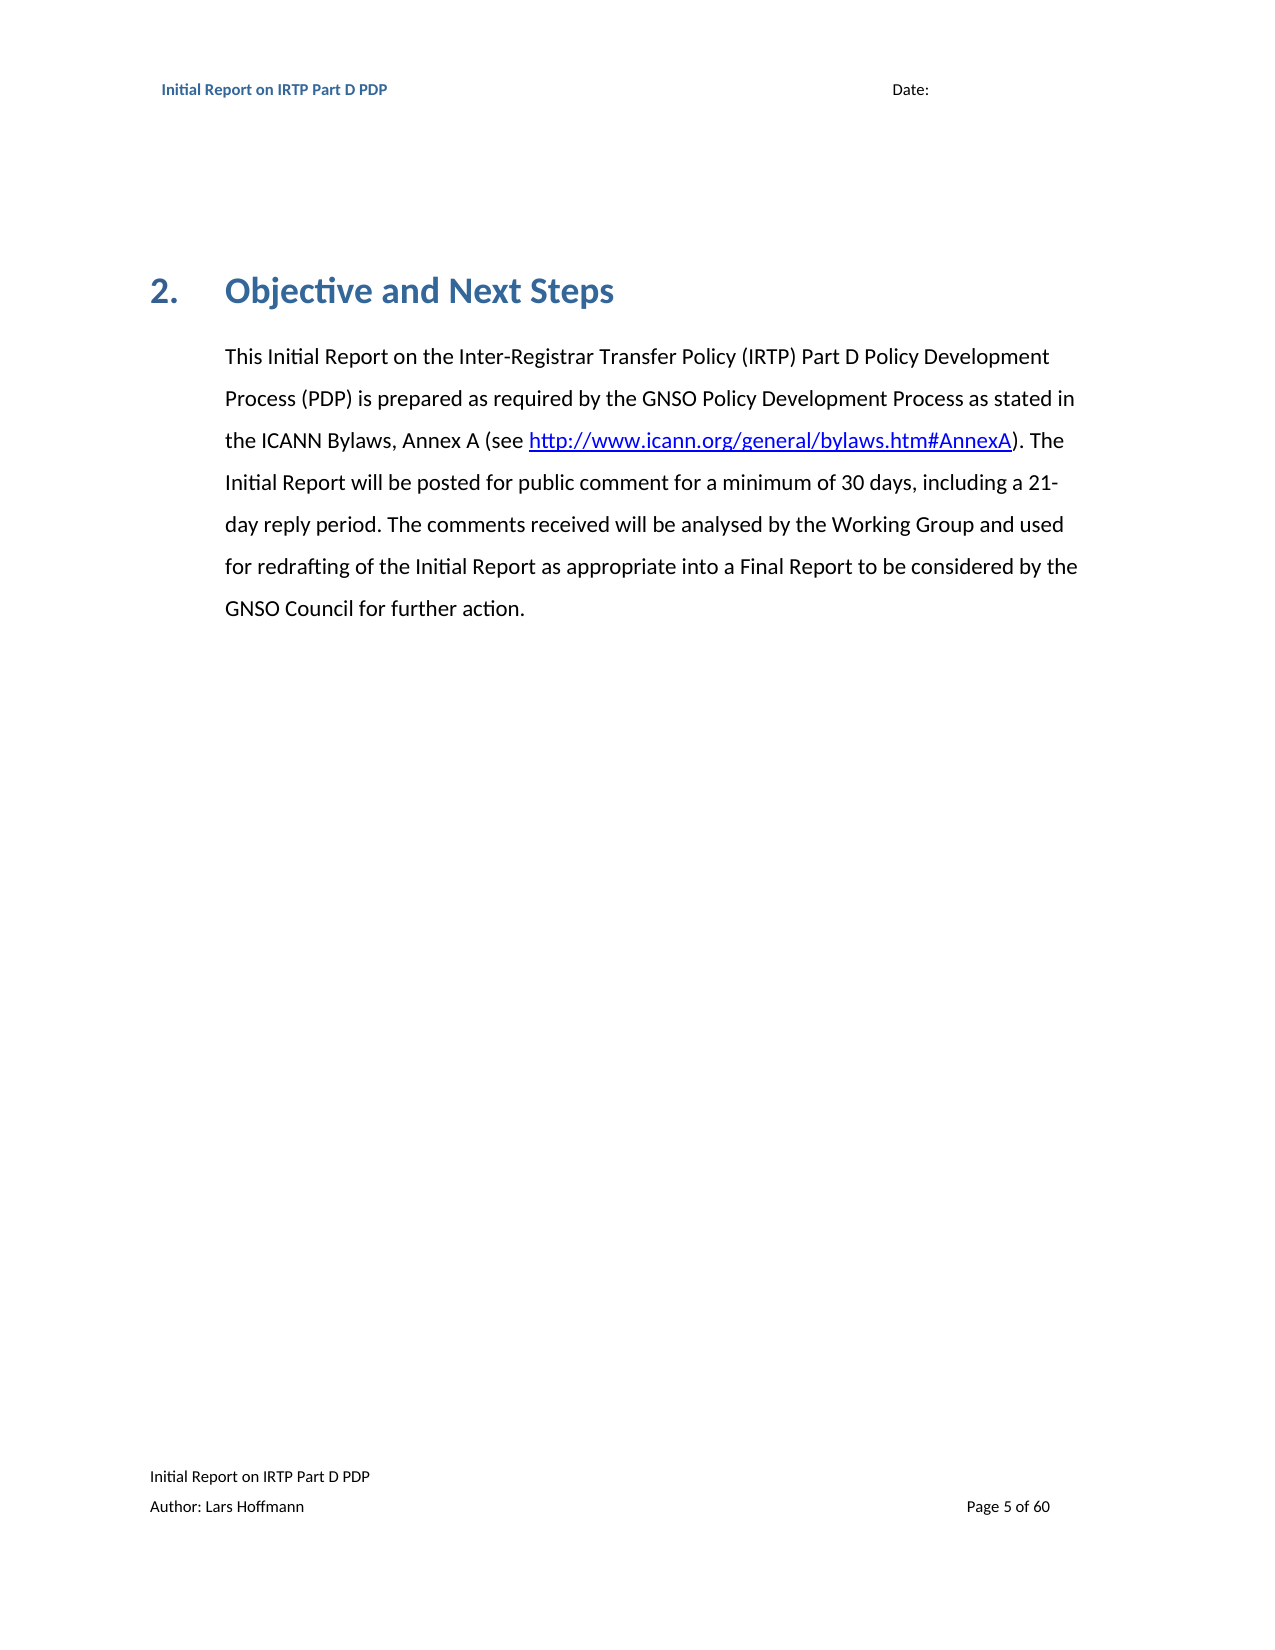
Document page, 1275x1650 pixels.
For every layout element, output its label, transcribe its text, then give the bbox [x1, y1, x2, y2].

subtitle Objective and Next Steps [150, 267, 1087, 313]
text This Initial Report on the Inter-Registrar Transfer Policy (IRTP) Part D Policy Development Process (PDP) is prepared as required by the GNSO Policy Development Process as stated in the ICANN Bylaws, Annex A (see http://www.icann.org/general/bylaws.htm#AnnexA). The Initial Report will be posted for public comment for a minimum of 30 days, including a 21-day reply period. The comments received will be analysed by the Working Group and used for redrafting of the Initial Report as appropriate into a Final Report to be considered by the GNSO Council for further action. [225, 342, 1087, 622]
